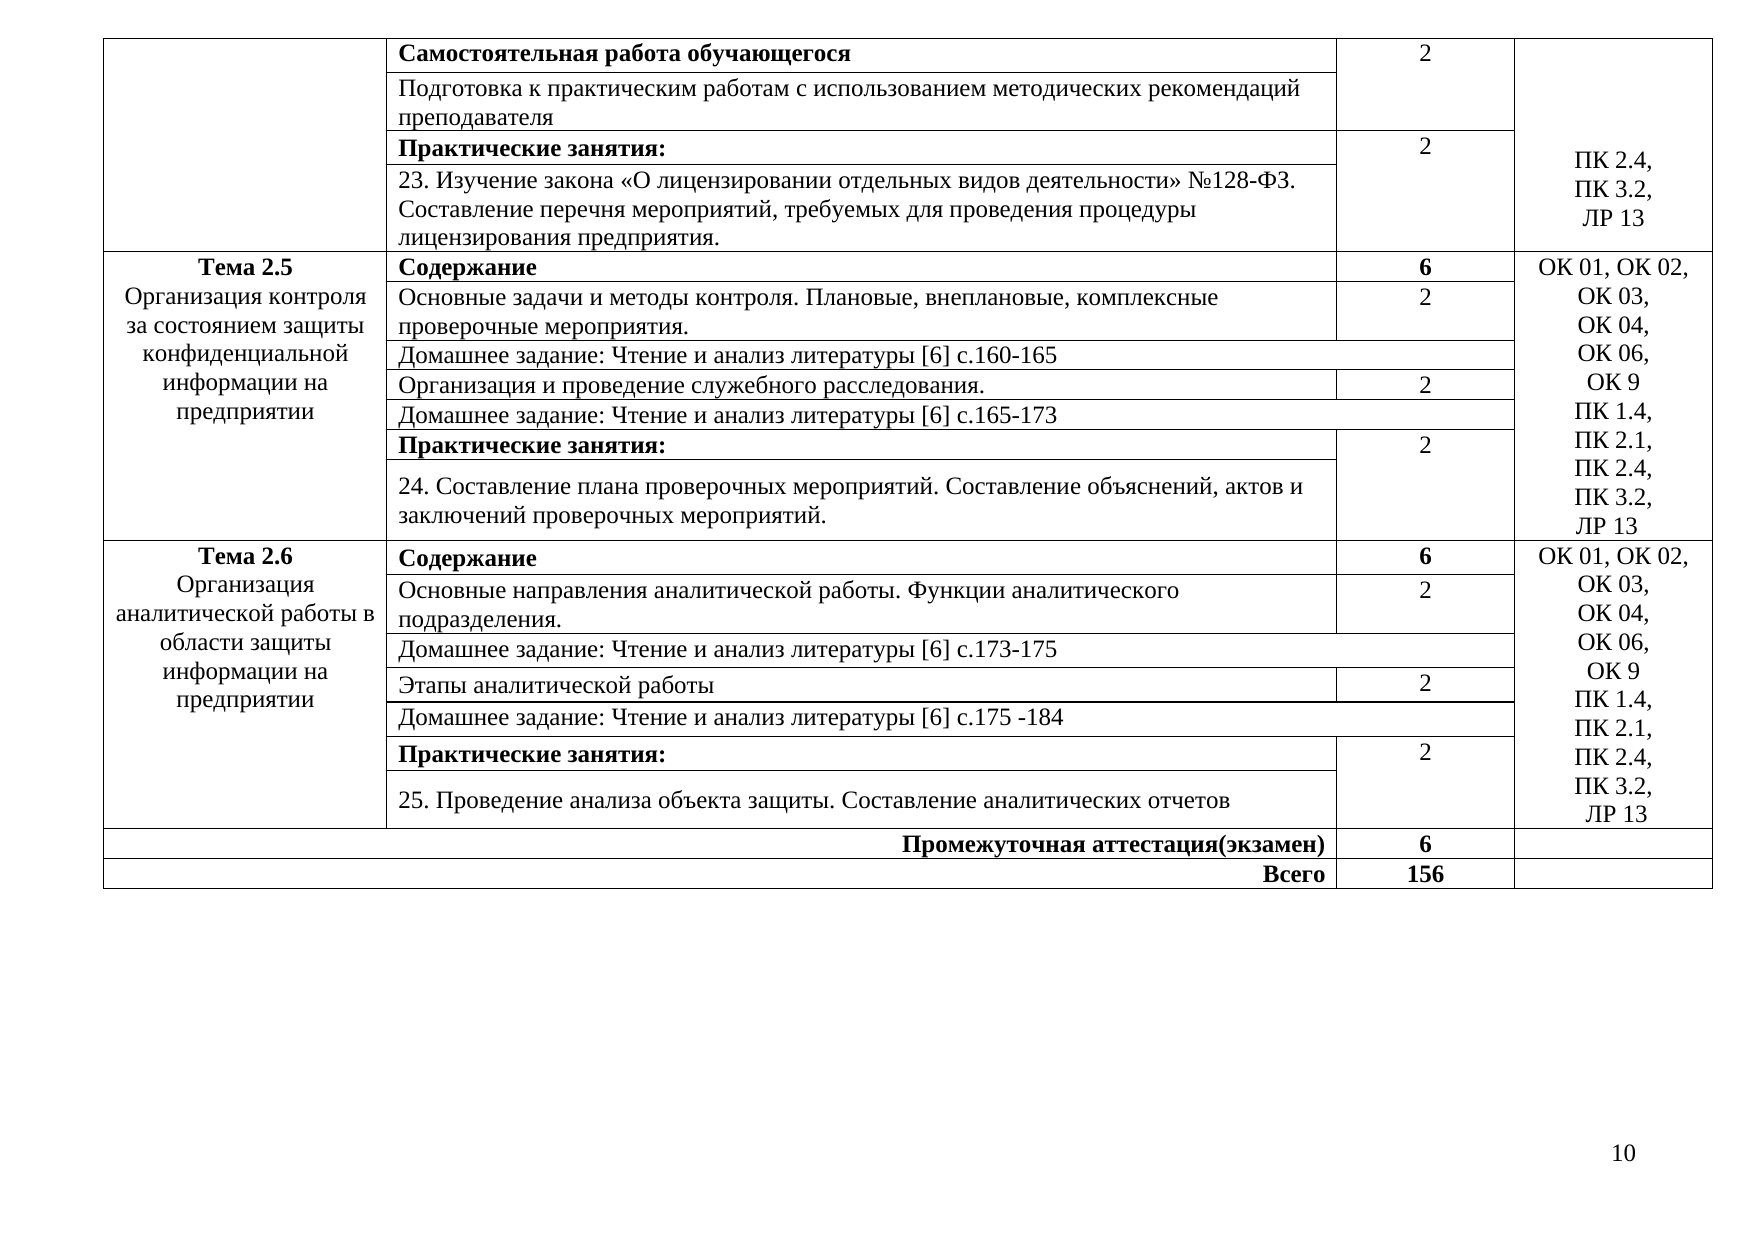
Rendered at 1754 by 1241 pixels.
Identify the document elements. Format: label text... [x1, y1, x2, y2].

table_cell Тема 2.6 Организация аналитической работы в области защиты информации на предприятии [104, 541, 386, 828]
table_cell Подготовка к практическим работам с использованием методических рекомендаций преподавателя [387, 73, 1336, 130]
table_cell 2 [1337, 131, 1514, 251]
table_cell 6 [1337, 541, 1514, 574]
table_cell Тема 2.5 Организация контроля за состоянием защиты конфиденциальной информации на предприятии [104, 252, 386, 540]
table_cell Этапы аналитической работы [387, 668, 1336, 701]
table_cell ОК 01, ОК 02, ОК 03, ОК 04, ОК 06, ОК 9 ПК 1.4, ПК 2.1, ПК 2.4, ПК 3.2, ЛР 13 [1515, 541, 1712, 828]
table_cell Домашнее задание: Чтение и анализ литературы [6] с.165-173 [387, 400, 1514, 429]
table_cell 2 [1337, 575, 1514, 633]
table_cell [1515, 829, 1712, 858]
table_cell 24. Составление плана проверочных мероприятий. Составление объяснений, актов и заключений проверочных мероприятий. [387, 460, 1336, 540]
table_cell Практические занятия: [387, 737, 1336, 770]
table_cell Промежуточная аттестация(экзамен) [104, 829, 1336, 858]
table_cell ОК 01, ОК 02, ОК 03, ОК 04, ОК 06, ОК 9 ПК 1.4, ПК 2.1, ПК 2.4, ПК 3.2, ЛР 13 [1515, 252, 1712, 540]
table_cell 2 [1337, 39, 1514, 130]
table_cell Практические занятия: [387, 430, 1336, 459]
table_cell Содержание [387, 541, 1336, 574]
table_cell Домашнее задание: Чтение и анализ литературы [6] с.175 -184 [387, 703, 1514, 736]
table_cell 25. Проведение анализа объекта защиты. Составление аналитических отчетов [387, 771, 1336, 828]
table_cell Содержание [387, 252, 1336, 281]
table_cell Основные задачи и методы контроля. Плановые, внеплановые, комплексные проверочные мероприятия. [387, 282, 1336, 339]
table_cell 2 [1337, 370, 1514, 399]
table_cell Домашнее задание: Чтение и анализ литературы [6] с.173-175 [387, 634, 1514, 667]
table_cell 2 [1337, 737, 1514, 828]
table_cell Домашнее задание: Чтение и анализ литературы [6] с.160-165 [387, 341, 1514, 369]
table_cell Организация и проведение служебного расследования. [387, 370, 1336, 399]
table_cell 2 [1337, 282, 1514, 339]
table_cell 6 [1337, 829, 1514, 858]
table_cell 2 [1337, 668, 1514, 701]
table_cell 156 [1337, 859, 1514, 888]
table_cell Практические занятия: [387, 131, 1336, 164]
table_cell Основные направления аналитической работы. Функции аналитического подразделения. [387, 575, 1336, 633]
table_cell 2 [1337, 430, 1514, 540]
table_cell Самостоятельная работа обучающегося [387, 39, 1336, 72]
table_cell 6 [1337, 252, 1514, 281]
table_cell [1515, 859, 1712, 888]
table_cell Всего [104, 859, 1336, 888]
table_cell 23. Изучение закона «О лицензировании отдельных видов деятельности» №128-ФЗ. Составление перечня мероприятий, требуемых для проведения процедуры лицензирования предприятия. [387, 165, 1336, 251]
